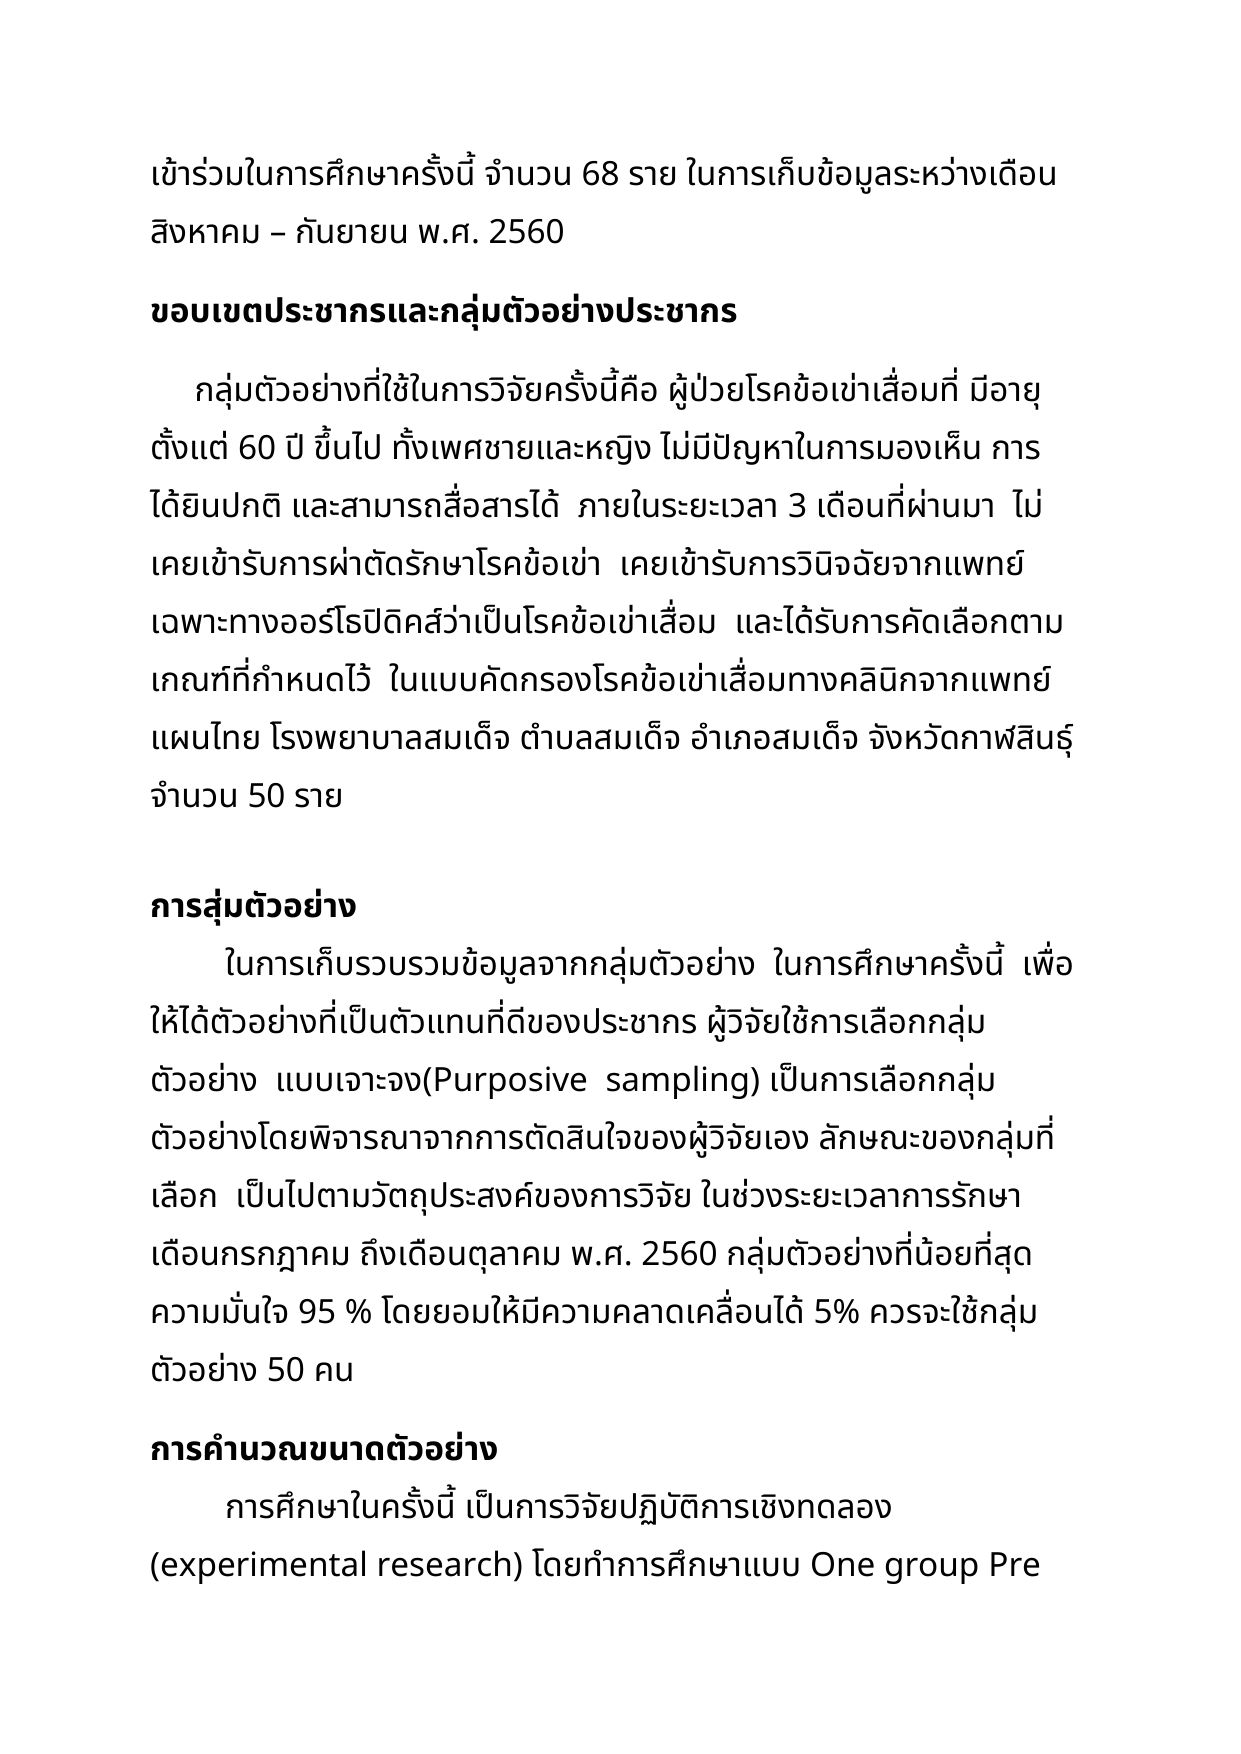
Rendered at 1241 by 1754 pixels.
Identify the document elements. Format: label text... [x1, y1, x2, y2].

text การสุ่มตัวอย่าง [150, 882, 1090, 932]
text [150, 1483, 1090, 1591]
text การคำนวณขนาดตัวอย่าง [150, 1425, 1090, 1475]
text กลุ่มตัวอย่างที่ใช้ในการวิจัยครั้งนี้คือ ผู้ป่วยโรคข้อเข่าเสื่อมที่ มีอายุตั้งแต่ 60 ปี ขึ้นไป ทั้งเพศชายและหญิง ไม่มีปัญหาในการมองเห็น การได้ยินปกติ และสามารถสื่อสารได้ ภายในระยะเวลา 3 เดือนที่ผ่านมา ไม่เคยเข้ารับการผ่าตัดรักษาโรคข้อเข่า เคยเข้ารับการวินิจฉัยจากแพทย์เฉพาะทางออร์โธปิดิคส์ว่าเป็นโรคข้อเข่าเสื่อม และได้รับการคัดเลือกตามเกณฑ์ที่กำหนดไว้ ในแบบคัดกรองโรคข้อเข่าเสื่อมทางคลินิกจากแพทย์แผนไทย โรงพยาบาลสมเด็จ ตำบลสมเด็จ อำเภอสมเด็จ จังหวัดกาฬสินธุ์ จำนวน 50 ราย [150, 366, 1090, 822]
text ขอบเขตประชากรและกลุ่มตัวอย่างประชากร [150, 287, 1090, 337]
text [150, 150, 1090, 259]
text ในการเก็บรวบรวมข้อมูลจากกลุ่มตัวอย่าง ในการศึกษาครั้งนี้ เพื่อให้ได้ตัวอย่างที่เป็นตัวแทนที่ดีของประชากร ผู้วิจัยใช้การเลือกกลุ่มตัวอย่าง แบบเจาะจง(Purposive sampling) เป็นการเลือกกลุ่มตัวอย่างโดยพิจารณาจากการตัดสินใจของผู้วิจัยเอง ลักษณะของกลุ่มที่เลือก เป็นไปตามวัตถุประสงค์ของการวิจัย ในช่วงระยะเวลาการรักษา เดือนกรกฎาคม ถึงเดือนตุลาคม พ.ศ. 2560 กลุ่มตัวอย่างที่น้อยที่สุด ความมั่นใจ 95 % โดยยอมให้มีความคลาดเคลื่อนได้ 5% ควรจะใช้กลุ่มตัวอย่าง 50 คน [150, 940, 1090, 1397]
